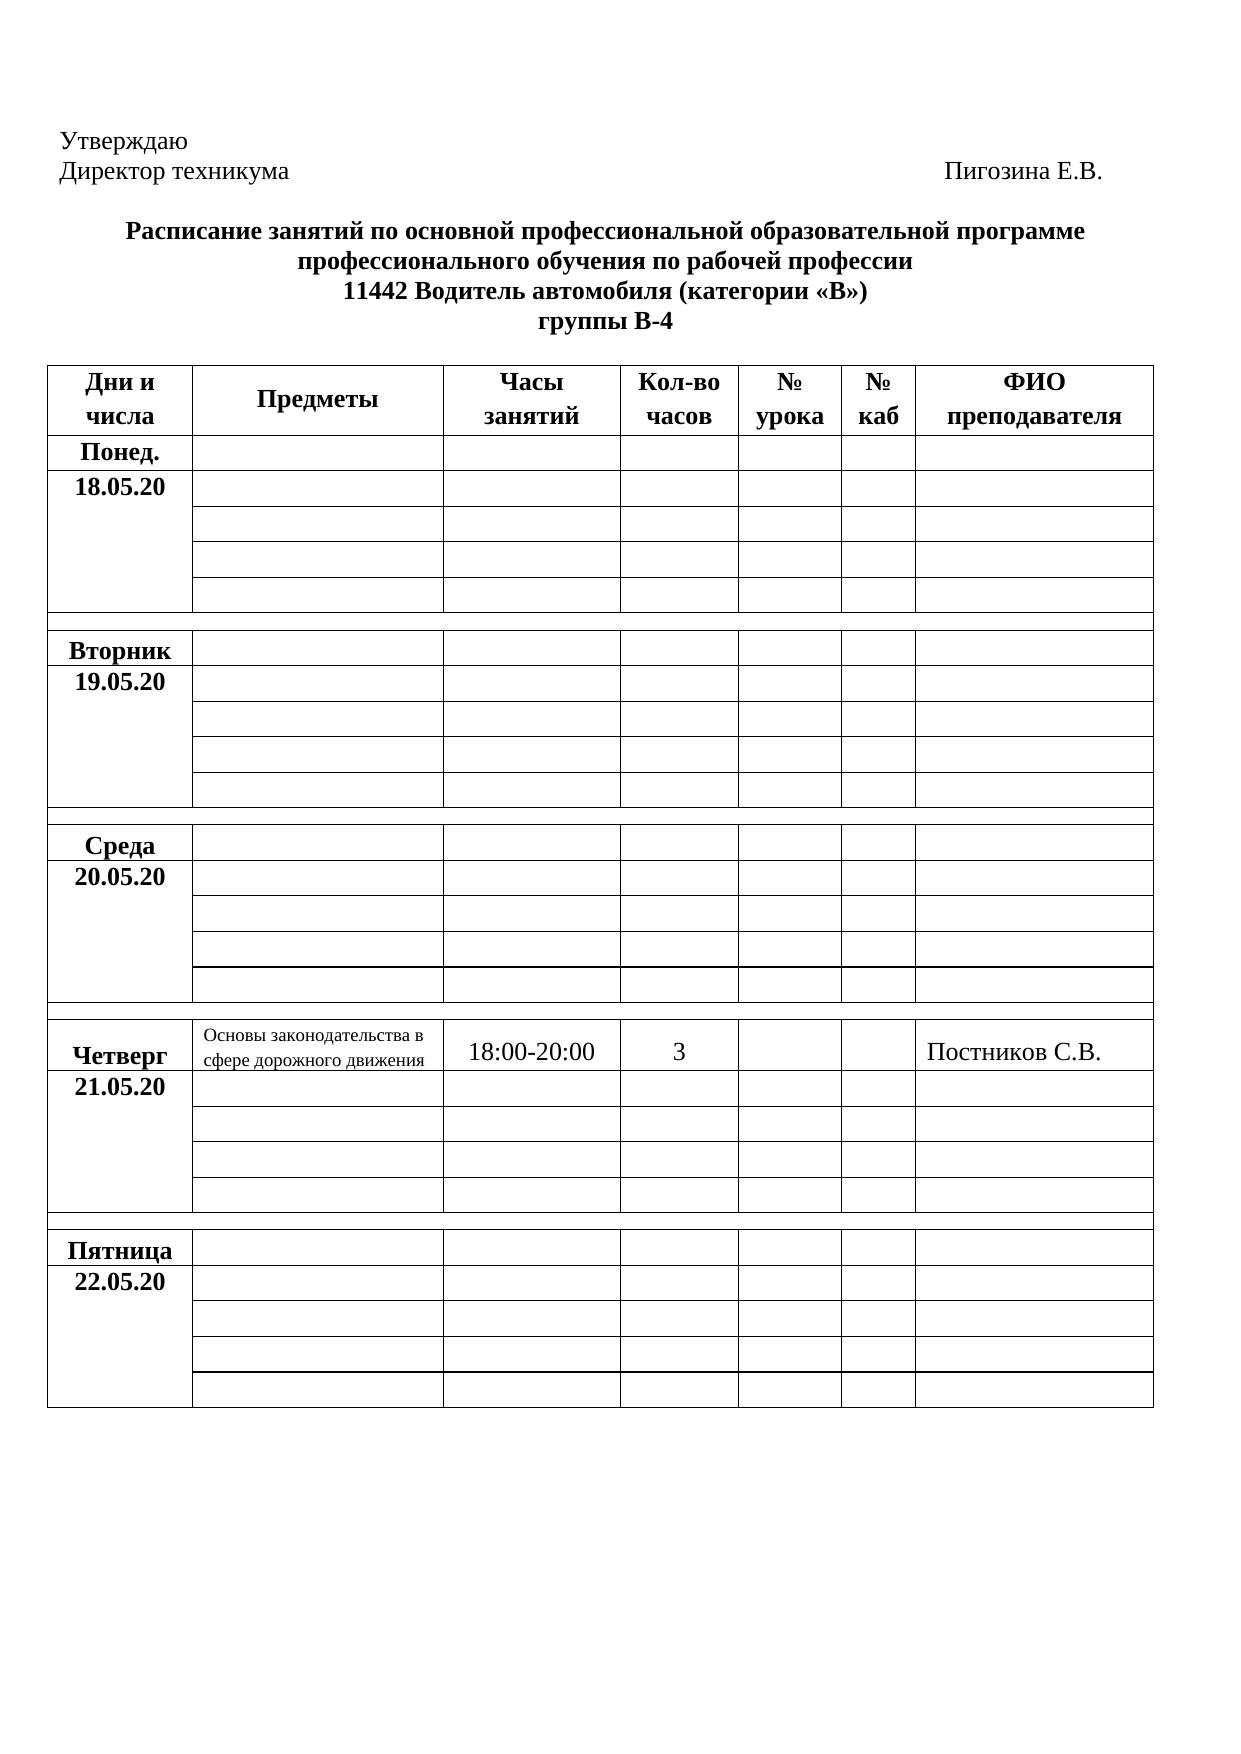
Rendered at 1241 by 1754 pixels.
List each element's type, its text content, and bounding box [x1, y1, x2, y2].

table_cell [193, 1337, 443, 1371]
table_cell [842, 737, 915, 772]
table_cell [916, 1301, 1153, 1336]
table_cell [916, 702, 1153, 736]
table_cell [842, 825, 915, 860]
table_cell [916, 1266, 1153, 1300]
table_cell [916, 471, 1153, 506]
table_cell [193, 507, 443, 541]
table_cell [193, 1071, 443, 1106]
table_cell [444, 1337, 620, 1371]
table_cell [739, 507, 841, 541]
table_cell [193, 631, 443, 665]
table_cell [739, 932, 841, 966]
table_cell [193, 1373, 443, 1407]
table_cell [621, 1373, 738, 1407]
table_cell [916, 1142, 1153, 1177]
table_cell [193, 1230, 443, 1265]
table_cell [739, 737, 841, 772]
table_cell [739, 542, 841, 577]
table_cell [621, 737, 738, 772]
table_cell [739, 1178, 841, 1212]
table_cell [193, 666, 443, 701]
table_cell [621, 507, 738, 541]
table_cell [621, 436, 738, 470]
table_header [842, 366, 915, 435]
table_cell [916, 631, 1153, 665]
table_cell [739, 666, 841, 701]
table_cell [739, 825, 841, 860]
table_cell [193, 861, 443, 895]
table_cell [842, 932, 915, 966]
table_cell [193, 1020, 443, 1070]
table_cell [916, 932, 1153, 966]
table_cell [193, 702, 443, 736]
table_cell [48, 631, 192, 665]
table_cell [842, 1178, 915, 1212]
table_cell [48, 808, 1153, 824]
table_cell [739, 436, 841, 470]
text Директор техникума Пигозина Е.В. [59, 155, 1152, 185]
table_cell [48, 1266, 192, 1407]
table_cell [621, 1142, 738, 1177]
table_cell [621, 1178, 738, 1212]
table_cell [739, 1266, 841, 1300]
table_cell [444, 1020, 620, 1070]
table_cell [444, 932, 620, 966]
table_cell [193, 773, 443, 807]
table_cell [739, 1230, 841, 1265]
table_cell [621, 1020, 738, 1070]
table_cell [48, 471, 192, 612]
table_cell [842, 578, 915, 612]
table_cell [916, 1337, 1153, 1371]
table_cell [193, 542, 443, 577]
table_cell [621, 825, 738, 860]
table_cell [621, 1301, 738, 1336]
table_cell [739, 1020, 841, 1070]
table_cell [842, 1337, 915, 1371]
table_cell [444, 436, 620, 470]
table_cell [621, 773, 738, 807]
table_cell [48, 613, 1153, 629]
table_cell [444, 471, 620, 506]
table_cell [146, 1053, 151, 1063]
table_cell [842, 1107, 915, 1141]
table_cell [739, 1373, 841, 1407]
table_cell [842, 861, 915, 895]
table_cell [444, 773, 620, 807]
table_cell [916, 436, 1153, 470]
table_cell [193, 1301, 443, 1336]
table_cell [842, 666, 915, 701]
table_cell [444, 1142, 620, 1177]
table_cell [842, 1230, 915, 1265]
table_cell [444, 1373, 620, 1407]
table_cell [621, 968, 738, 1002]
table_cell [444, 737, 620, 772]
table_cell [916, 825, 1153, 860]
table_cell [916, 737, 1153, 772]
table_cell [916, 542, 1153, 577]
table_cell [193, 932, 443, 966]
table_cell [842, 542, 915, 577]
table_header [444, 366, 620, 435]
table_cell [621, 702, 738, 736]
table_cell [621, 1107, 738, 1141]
text группы В-4 [59, 305, 1152, 335]
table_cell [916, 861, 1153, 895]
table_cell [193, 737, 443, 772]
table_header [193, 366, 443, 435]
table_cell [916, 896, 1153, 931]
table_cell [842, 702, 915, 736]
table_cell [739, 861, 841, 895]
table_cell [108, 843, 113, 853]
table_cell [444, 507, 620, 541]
text Расписание занятий по основной профессиональной образовательной программе профессионального обучения по рабочей профессии [59, 215, 1152, 275]
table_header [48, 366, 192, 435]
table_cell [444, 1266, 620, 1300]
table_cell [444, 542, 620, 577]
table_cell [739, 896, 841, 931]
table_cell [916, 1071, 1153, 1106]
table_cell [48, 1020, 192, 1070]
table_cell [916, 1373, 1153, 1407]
text Утверждаю [59, 125, 1152, 155]
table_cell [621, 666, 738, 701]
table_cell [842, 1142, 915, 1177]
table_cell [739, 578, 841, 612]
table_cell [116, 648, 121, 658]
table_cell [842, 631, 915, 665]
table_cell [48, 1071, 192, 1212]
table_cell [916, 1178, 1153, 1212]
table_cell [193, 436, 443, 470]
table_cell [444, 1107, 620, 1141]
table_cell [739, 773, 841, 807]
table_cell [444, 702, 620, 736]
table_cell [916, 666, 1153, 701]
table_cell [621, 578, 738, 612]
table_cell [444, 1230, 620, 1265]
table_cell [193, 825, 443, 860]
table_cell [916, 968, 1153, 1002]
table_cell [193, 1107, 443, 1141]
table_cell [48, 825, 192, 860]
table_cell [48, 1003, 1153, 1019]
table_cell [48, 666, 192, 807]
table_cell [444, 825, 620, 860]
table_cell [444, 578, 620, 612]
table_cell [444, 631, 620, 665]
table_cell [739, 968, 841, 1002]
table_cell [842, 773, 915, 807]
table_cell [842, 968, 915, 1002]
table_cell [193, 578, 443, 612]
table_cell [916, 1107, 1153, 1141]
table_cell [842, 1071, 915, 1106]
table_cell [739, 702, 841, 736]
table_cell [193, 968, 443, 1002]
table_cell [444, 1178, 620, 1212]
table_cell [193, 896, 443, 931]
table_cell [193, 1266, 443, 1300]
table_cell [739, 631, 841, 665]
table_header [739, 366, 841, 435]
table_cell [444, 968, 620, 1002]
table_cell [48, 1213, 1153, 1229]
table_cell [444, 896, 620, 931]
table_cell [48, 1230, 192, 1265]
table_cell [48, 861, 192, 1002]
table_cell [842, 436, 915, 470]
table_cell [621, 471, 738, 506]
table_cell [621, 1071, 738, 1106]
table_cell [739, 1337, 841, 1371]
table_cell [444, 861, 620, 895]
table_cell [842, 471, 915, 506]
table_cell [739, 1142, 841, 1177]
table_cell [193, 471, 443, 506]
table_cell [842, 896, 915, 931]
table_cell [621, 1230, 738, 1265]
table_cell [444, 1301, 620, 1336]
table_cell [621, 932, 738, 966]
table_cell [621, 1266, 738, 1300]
text 11442 Водитель автомобиля (категории «В») [59, 275, 1152, 305]
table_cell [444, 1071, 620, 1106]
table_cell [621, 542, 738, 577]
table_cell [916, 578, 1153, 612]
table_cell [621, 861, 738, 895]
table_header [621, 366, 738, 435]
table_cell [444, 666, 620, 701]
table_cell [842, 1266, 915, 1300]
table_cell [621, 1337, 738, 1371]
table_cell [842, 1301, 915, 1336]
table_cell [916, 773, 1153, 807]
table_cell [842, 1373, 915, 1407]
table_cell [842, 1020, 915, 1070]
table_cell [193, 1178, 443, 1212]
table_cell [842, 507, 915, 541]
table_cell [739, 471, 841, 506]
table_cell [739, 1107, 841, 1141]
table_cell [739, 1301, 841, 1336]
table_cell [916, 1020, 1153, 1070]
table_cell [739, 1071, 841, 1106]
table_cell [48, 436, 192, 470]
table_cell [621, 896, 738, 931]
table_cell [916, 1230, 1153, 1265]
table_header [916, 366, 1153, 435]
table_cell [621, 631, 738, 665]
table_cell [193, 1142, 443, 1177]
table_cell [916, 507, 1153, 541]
